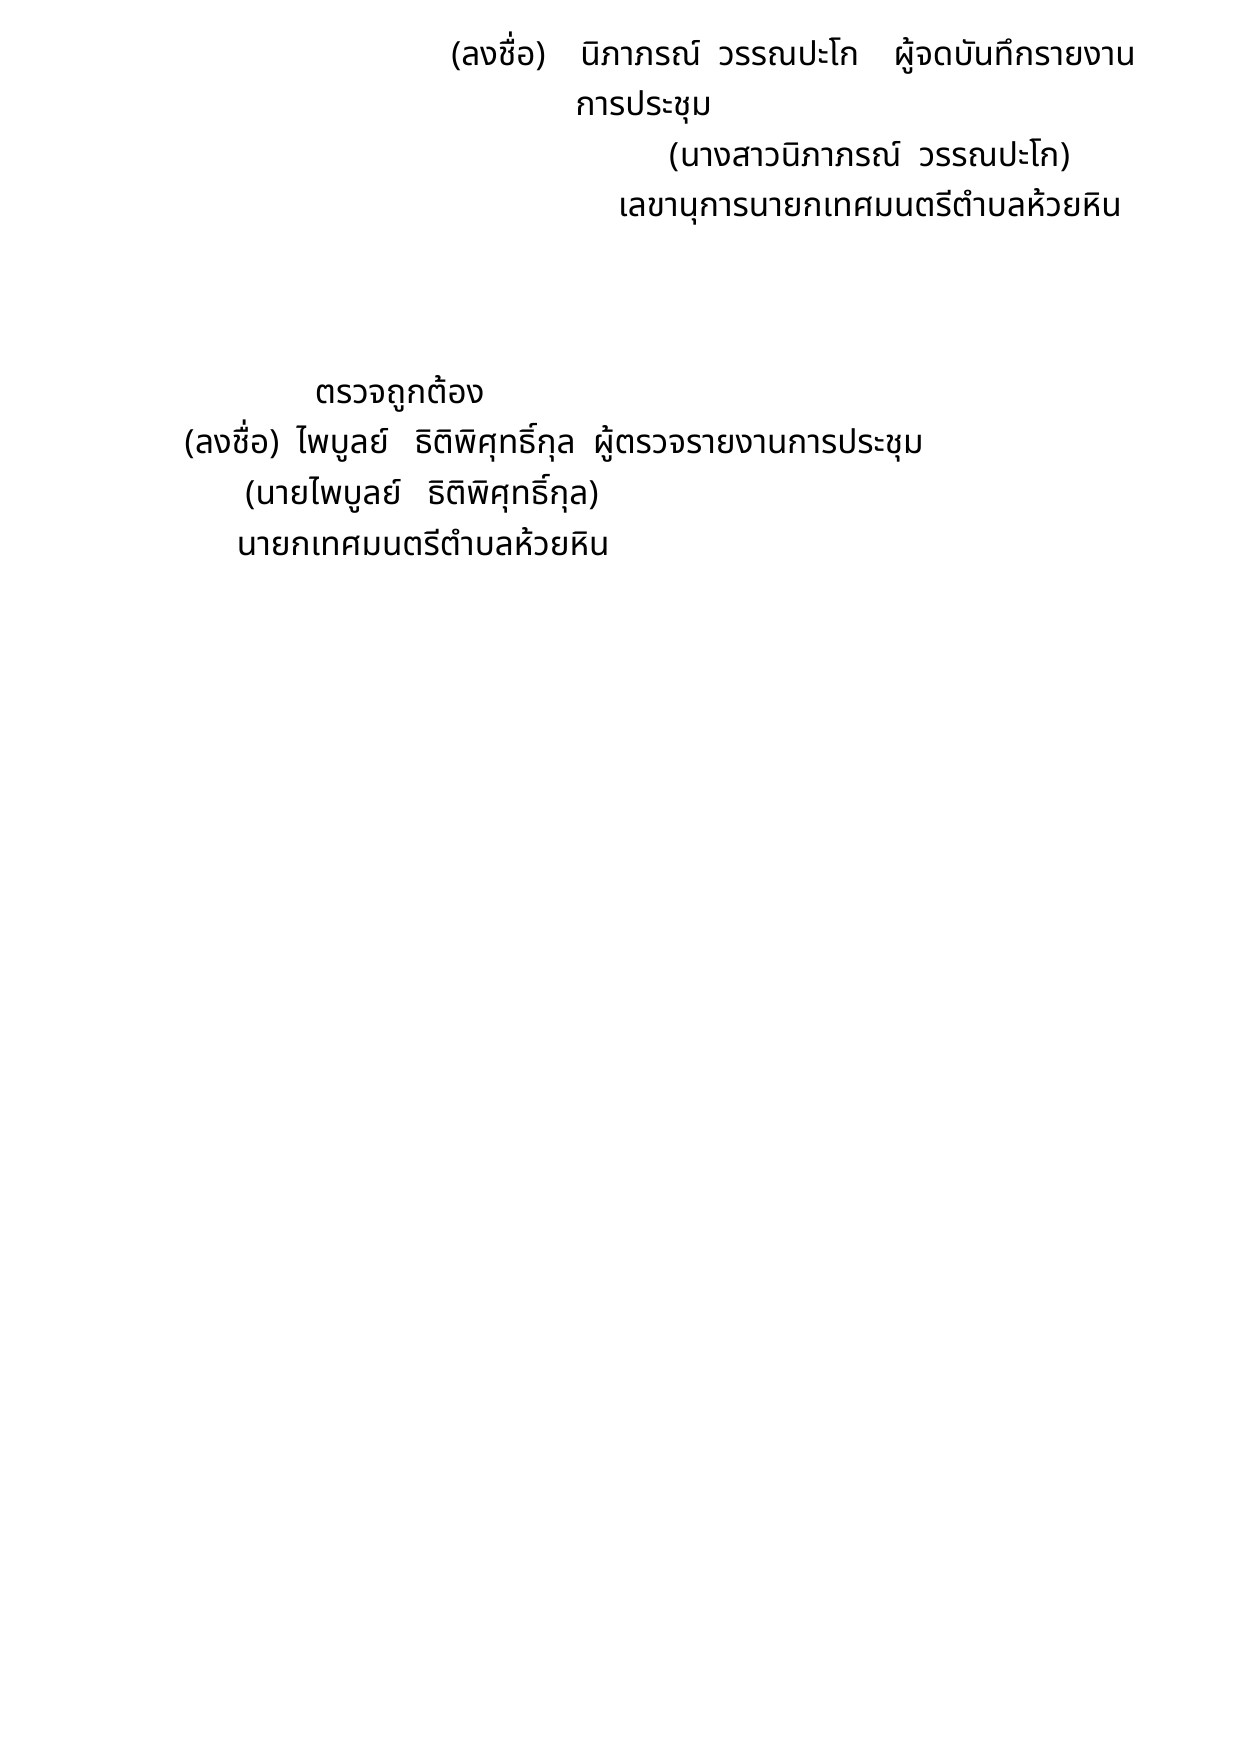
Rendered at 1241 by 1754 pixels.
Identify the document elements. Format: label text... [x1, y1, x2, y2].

text (นางสาวนิภาภรณ์ วรรณปะโก) [150, 131, 1137, 181]
text นายกเทศมนตรีตำบลห้วยหิน [150, 519, 1137, 570]
text (ลงชื่อ) นิภาภรณ์ วรรณปะโก ผู้จดบันทึกรายงานการประชุม [150, 29, 1137, 131]
text ตรวจถูกต้อง [150, 368, 1137, 418]
text (นายไพบูลย์ ธิติพิศุทธิ์กุล) [150, 469, 1137, 519]
text เลขานุการนายกเทศมนตรีตำบลห้วยหิน [150, 181, 1137, 232]
text (ลงชื่อ) ไพบูลย์ ธิติพิศุทธิ์กุล ผู้ตรวจรายงานการประชุม [150, 418, 1137, 469]
